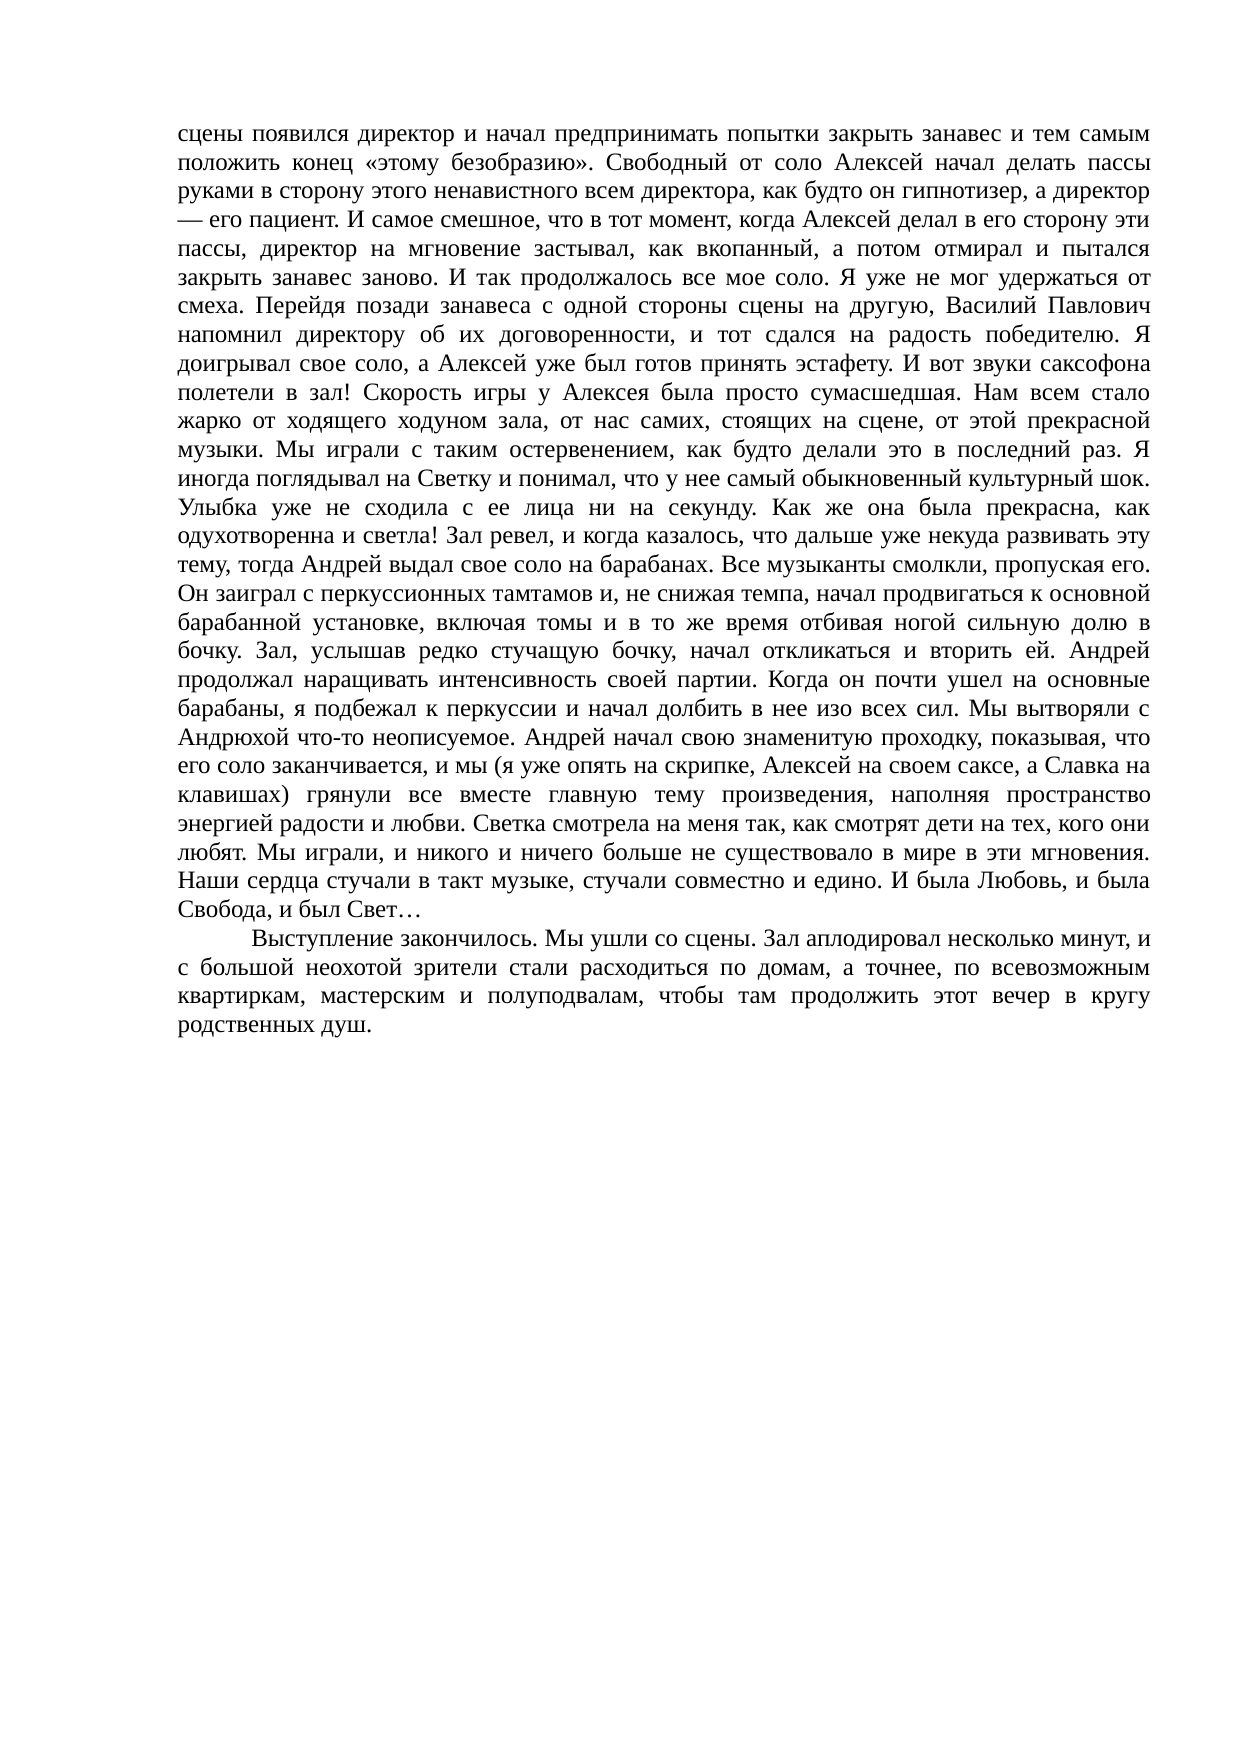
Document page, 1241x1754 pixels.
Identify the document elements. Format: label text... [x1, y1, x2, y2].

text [177, 118, 1152, 923]
text Выступление закончилось. Мы ушли со сцены. Зал аплодировал несколько минут, и с большой неохотой зрители стали расходиться по домам, а точнее, по всевозможным квартиркам, мастерским и полуподвалам, чтобы там продолжить этот вечер в кругу родственных душ. [177, 923, 1152, 1038]
